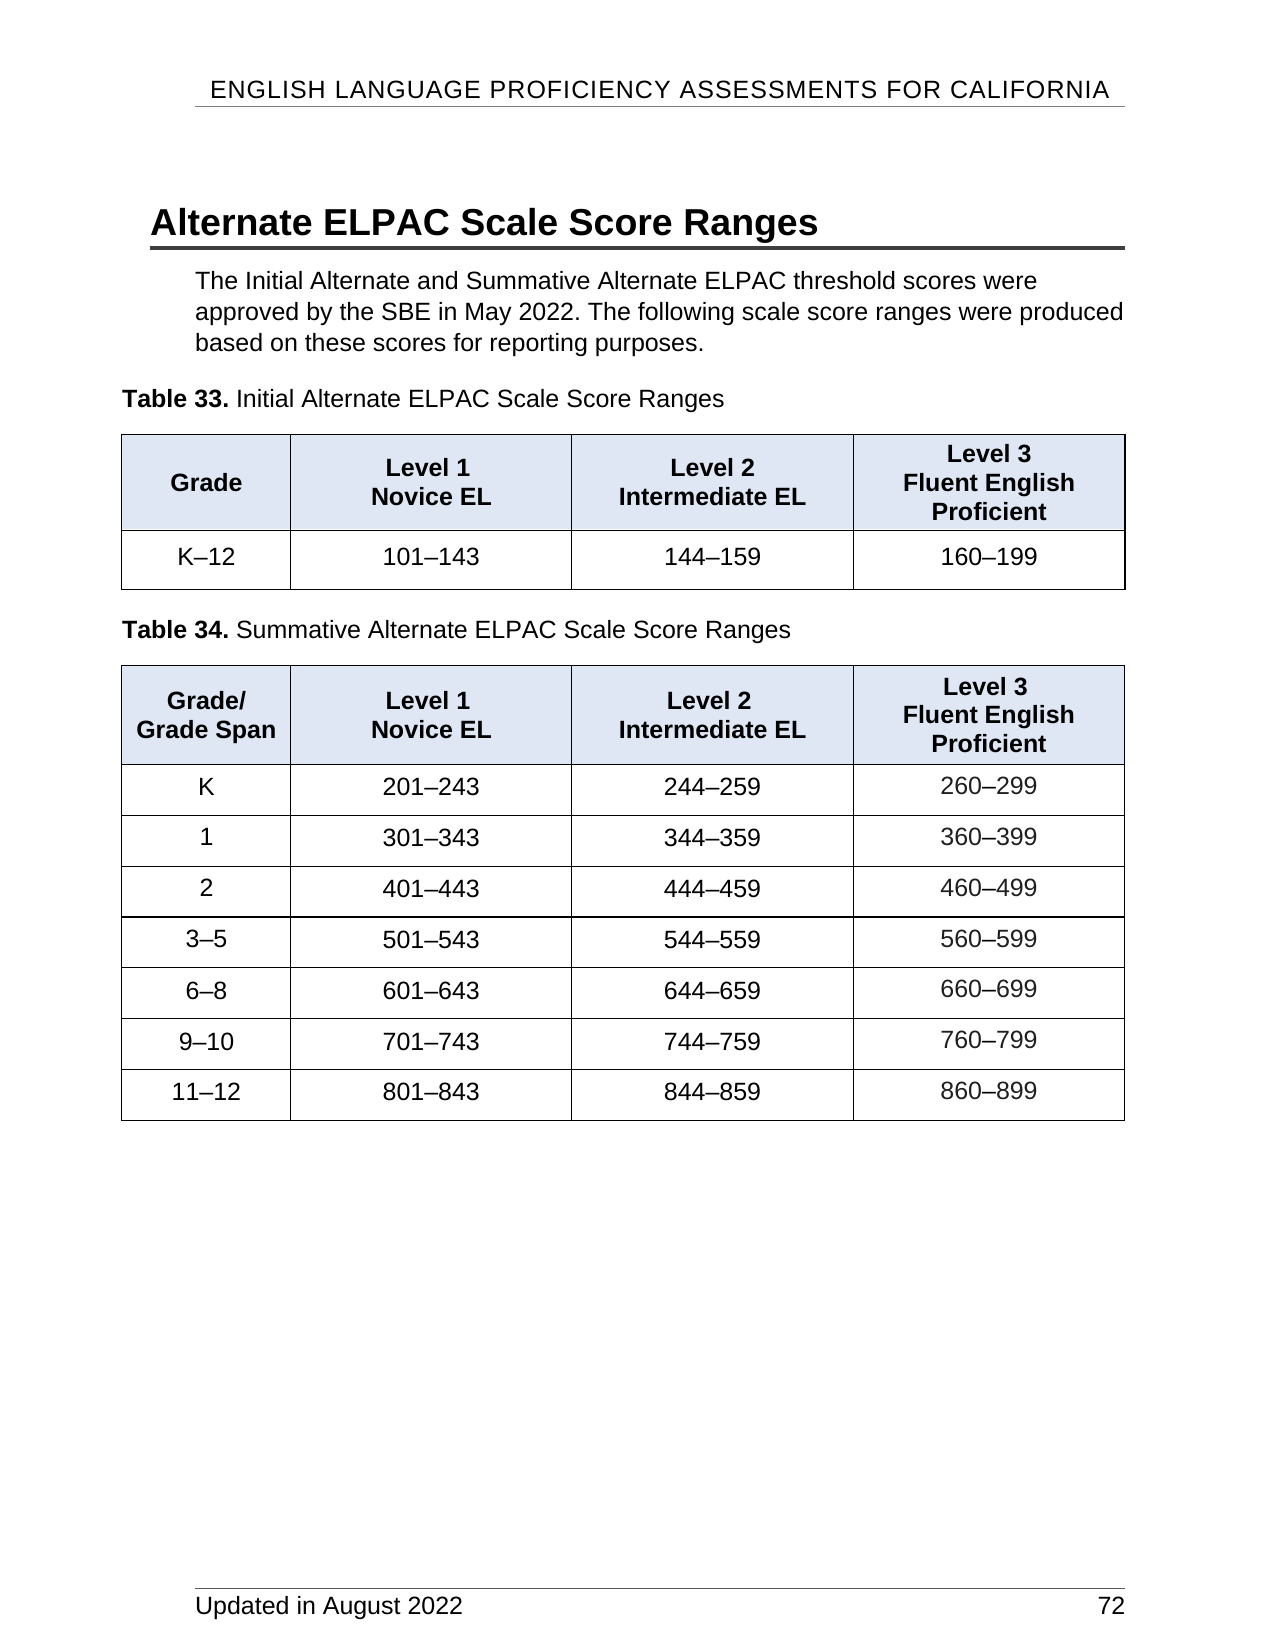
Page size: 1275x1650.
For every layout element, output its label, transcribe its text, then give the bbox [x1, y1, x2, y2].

table_cell K–12 [122, 531, 290, 589]
table_cell 444–459 [572, 867, 853, 916]
table_cell 3–5 [122, 918, 290, 967]
table_cell 660–699 [854, 968, 1124, 1018]
table_cell 11–12 [122, 1070, 290, 1120]
table_header Level 1 Novice EL [291, 666, 571, 764]
table_cell 6–8 [122, 968, 290, 1018]
table_cell 560–599 [854, 918, 1124, 967]
table_cell 260–299 [854, 765, 1124, 815]
table_header Grade/ Grade Span [122, 666, 290, 764]
text Table 34. Summative Alternate ELPAC Scale Score Ranges [122, 615, 1125, 644]
table_cell 160–199 [854, 531, 1124, 589]
table_header Level 3 Fluent English Proficient [854, 435, 1124, 529]
table_cell 9–10 [122, 1019, 290, 1069]
table_cell 2 [122, 867, 290, 916]
table_cell K [122, 765, 290, 815]
table_cell 101–143 [291, 531, 571, 589]
text Table 33. Initial Alternate ELPAC Scale Score Ranges [122, 384, 1125, 413]
table_cell 744–759 [572, 1019, 853, 1069]
table_header Level 2 Intermediate EL [572, 666, 853, 764]
table_header Grade [122, 435, 290, 529]
subtitle Alternate ELPAC Scale Score Ranges [150, 200, 1125, 246]
table_cell 401–443 [291, 867, 571, 916]
table_cell 860–899 [854, 1070, 1124, 1120]
table_cell 460–499 [854, 867, 1124, 916]
table_cell 201–243 [291, 765, 571, 815]
table_cell 544–559 [572, 918, 853, 967]
table_cell 1 [122, 816, 290, 866]
table_cell 501–543 [291, 918, 571, 967]
table_cell 644–659 [572, 968, 853, 1018]
table_cell 144–159 [572, 531, 853, 589]
table_cell 601–643 [291, 968, 571, 1018]
table_cell 760–799 [854, 1019, 1124, 1069]
table_cell 701–743 [291, 1019, 571, 1069]
table_header Level 1 Novice EL [291, 435, 571, 529]
table_cell 801–843 [291, 1070, 571, 1120]
table_cell 360–399 [854, 816, 1124, 866]
table_cell 301–343 [291, 816, 571, 866]
table_cell 344–359 [572, 816, 853, 866]
table_header Level 2 Intermediate EL [572, 435, 853, 529]
table_cell 244–259 [572, 765, 853, 815]
text The Initial Alternate and Summative Alternate ELPAC threshold scores were approved by the SBE in May 2022. The following scale score ranges were produced based on these scores for reporting purposes. [195, 266, 1125, 357]
table_cell 844–859 [572, 1070, 853, 1120]
table_header Level 3 Fluent English Proficient [854, 666, 1124, 764]
